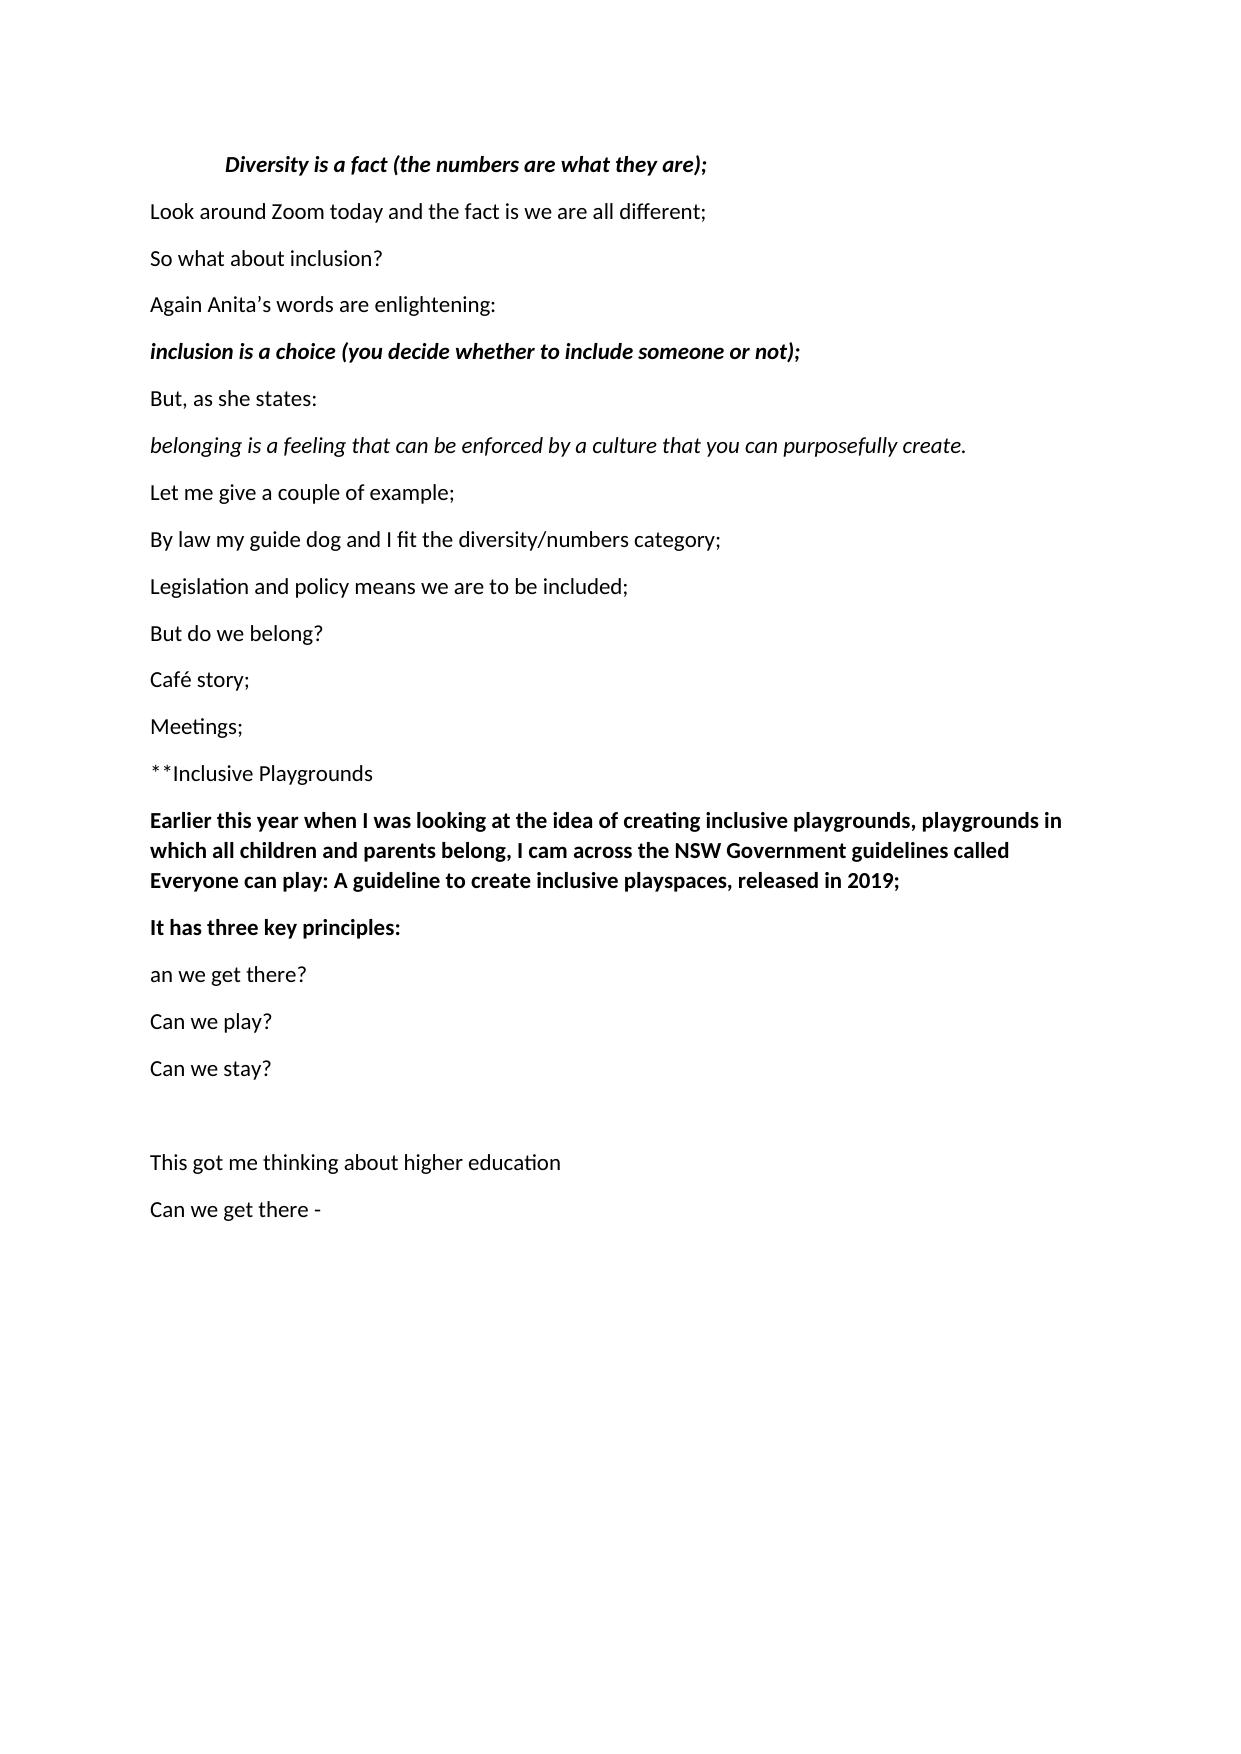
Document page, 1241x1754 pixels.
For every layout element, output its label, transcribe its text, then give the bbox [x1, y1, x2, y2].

text Let me give a couple of example; [150, 478, 1090, 506]
text an we get there? [150, 960, 1090, 988]
text belonging is a feeling that can be enforced by a culture that you can purposefully create. [150, 431, 1090, 459]
text By law my guide dog and I fit the diversity/numbers category; [150, 525, 1090, 553]
text Can we get there - [150, 1195, 1090, 1223]
text Diversity is a fact (the numbers are what they are); [150, 150, 1090, 178]
text Look around Zoom today and the fact is we are all different; [150, 197, 1090, 225]
text This got me thinking about higher education [150, 1148, 1090, 1176]
text But do we belong? [150, 619, 1090, 647]
text Meetings; [150, 712, 1090, 741]
text But, as she states: [150, 384, 1090, 412]
text Can we stay? [150, 1054, 1090, 1082]
text Café story; [150, 666, 1090, 694]
text Can we play? [150, 1007, 1090, 1035]
text Earlier this year when I was looking at the idea of creating inclusive playgrounds, playgrounds in which all children and parents belong, I cam across the NSW Government guidelines called Everyone can play: A guideline to create inclusive playspaces, released in 2019; [150, 806, 1090, 895]
text So what about inclusion? [150, 244, 1090, 272]
text It has three key principles: [150, 913, 1090, 942]
text Again Anita’s words are enlightening: [150, 291, 1090, 319]
text Legislation and policy means we are to be included; [150, 572, 1090, 600]
text inclusion is a choice (you decide whether to include someone or not); [150, 337, 1090, 366]
text **Inclusive Playgrounds [150, 759, 1090, 787]
